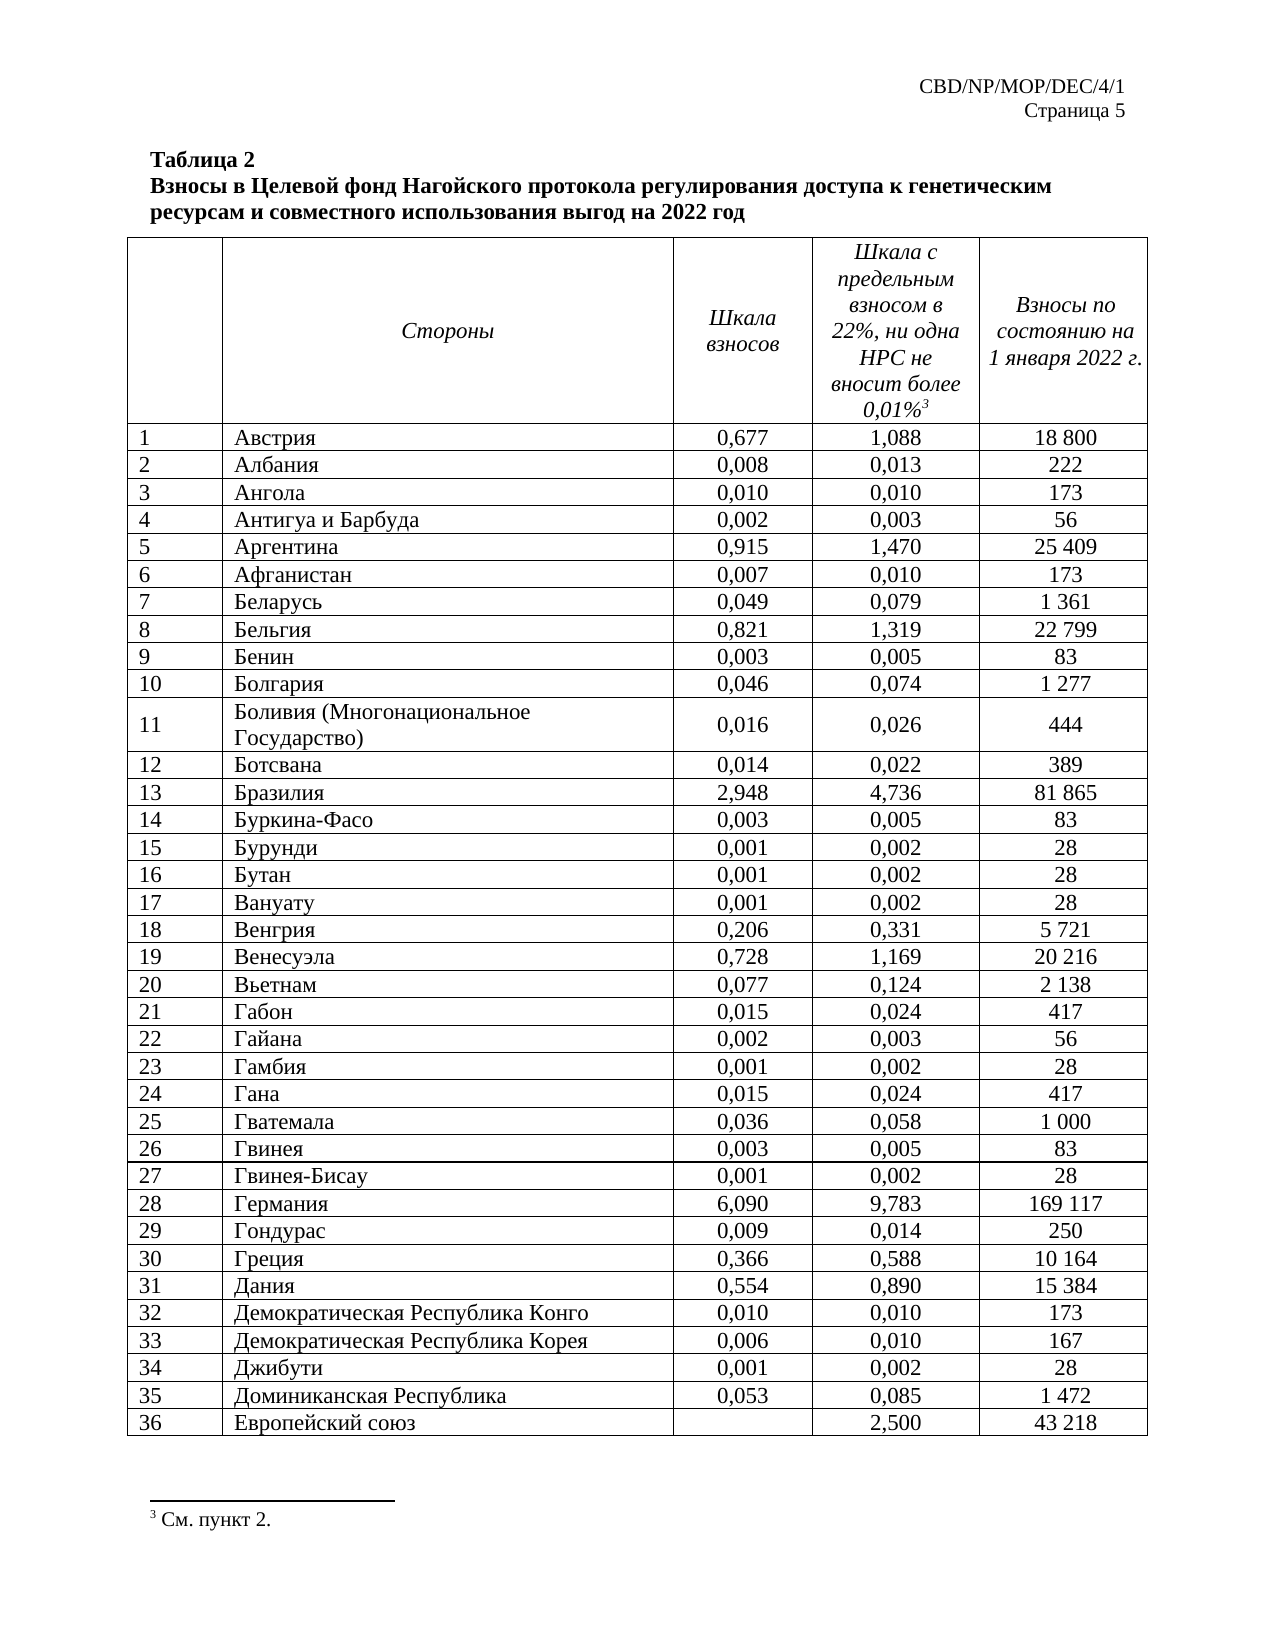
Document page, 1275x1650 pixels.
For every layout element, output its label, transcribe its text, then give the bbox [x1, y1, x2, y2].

table_cell 1 277 [980, 670, 1147, 697]
table_cell 0,001 [674, 1163, 812, 1189]
table_cell 250 [980, 1217, 1147, 1244]
table_cell 28 [980, 1354, 1147, 1381]
table_cell 222 [980, 451, 1147, 478]
table_cell Демократическая Республика Конго [223, 1300, 673, 1326]
table_cell Австрия [223, 424, 673, 450]
table_cell 0,010 [813, 1300, 979, 1326]
table_cell 0,002 [674, 1026, 812, 1052]
table_cell 173 [980, 1300, 1147, 1326]
table_cell 0,058 [813, 1108, 979, 1134]
table_cell 0,003 [674, 643, 812, 669]
table_cell 6 [128, 561, 222, 587]
table_cell Гвинея [223, 1135, 673, 1161]
table_cell Гондурас [223, 1217, 673, 1244]
table_cell 0,002 [813, 1053, 979, 1079]
table_cell Габон [223, 998, 673, 1024]
table_cell Европейский союз [223, 1409, 673, 1435]
table_cell Венгрия [223, 916, 673, 942]
table_cell Бенин [223, 643, 673, 669]
table_cell 35 [128, 1382, 222, 1408]
table_cell 0,003 [674, 1135, 812, 1161]
table_cell 0,010 [674, 479, 812, 505]
table_cell 43 218 [980, 1409, 1147, 1435]
table_cell 83 [980, 643, 1147, 669]
table_cell 28 [980, 1163, 1147, 1189]
table_cell 0,001 [674, 1053, 812, 1079]
table_cell Гана [223, 1080, 673, 1107]
table_cell 0,003 [813, 1026, 979, 1052]
table_cell 16 [128, 861, 222, 887]
table_cell Греция [223, 1245, 673, 1271]
table_cell Венесуэла [223, 943, 673, 970]
table_cell Дания [223, 1272, 673, 1298]
table_cell 1 472 [980, 1382, 1147, 1408]
table_cell 23 [128, 1053, 222, 1079]
table_header Шкала взносов [674, 238, 812, 423]
table_cell 0,331 [813, 916, 979, 942]
table_cell Бутан [223, 861, 673, 887]
table_cell 27 [128, 1163, 222, 1189]
table_cell Буркина-Фасо [223, 806, 673, 833]
table_cell 0,014 [674, 752, 812, 778]
table_cell 9,783 [813, 1190, 979, 1216]
table_cell 0,026 [813, 698, 979, 751]
table_cell 12 [128, 752, 222, 778]
table_cell 0,002 [813, 889, 979, 915]
table_cell Болгария [223, 670, 673, 697]
table_cell 83 [980, 1135, 1147, 1161]
table_cell Албания [223, 451, 673, 478]
table_cell 0,079 [813, 588, 979, 614]
table_cell 28 [128, 1190, 222, 1216]
table_cell Афганистан [223, 561, 673, 587]
table_cell 2,948 [674, 779, 812, 805]
table_cell 0,366 [674, 1245, 812, 1271]
table_cell 0,049 [674, 588, 812, 614]
table_cell 389 [980, 752, 1147, 778]
table_cell 0,588 [813, 1245, 979, 1271]
table_cell 0,008 [674, 451, 812, 478]
table_cell Демократическая Республика Корея [223, 1327, 673, 1353]
table_cell 0,024 [813, 1080, 979, 1107]
table_cell 6,090 [674, 1190, 812, 1216]
table_cell 0,002 [813, 1354, 979, 1381]
table_cell 0,010 [813, 1327, 979, 1353]
table_cell 169 117 [980, 1190, 1147, 1216]
table_cell 0,915 [674, 534, 812, 560]
table_cell Боливия (Многонациональное Государство) [223, 698, 673, 751]
table_cell 31 [128, 1272, 222, 1298]
table_cell 2,500 [813, 1409, 979, 1435]
table_cell Аргентина [223, 534, 673, 560]
table_cell 0,007 [674, 561, 812, 587]
table_cell 0,002 [674, 506, 812, 532]
table_cell 0,005 [813, 1135, 979, 1161]
table_cell 5 [128, 534, 222, 560]
table_cell 0,074 [813, 670, 979, 697]
table_header [128, 238, 222, 423]
table_cell 0,677 [674, 424, 812, 450]
table_cell 10 164 [980, 1245, 1147, 1271]
table_cell Гайана [223, 1026, 673, 1052]
table_cell 10 [128, 670, 222, 697]
table_cell 0,001 [674, 861, 812, 887]
table_cell Доминиканская Республика [223, 1382, 673, 1408]
table_cell 0,036 [674, 1108, 812, 1134]
table_cell 0,001 [674, 889, 812, 915]
table_cell 0,001 [674, 834, 812, 860]
table_cell 18 [128, 916, 222, 942]
table_cell 32 [128, 1300, 222, 1326]
table_header Шкала с предельным взносом в 22%, ни одна НРС не вносит более 0,01% [813, 238, 979, 423]
table_cell 1 [128, 424, 222, 450]
table_cell 28 [980, 834, 1147, 860]
table_cell 56 [980, 1026, 1147, 1052]
table_cell 3 [128, 479, 222, 505]
table_cell 25 [128, 1108, 222, 1134]
table_cell 0,015 [674, 1080, 812, 1107]
table_cell 20 216 [980, 943, 1147, 970]
table_cell Германия [223, 1190, 673, 1216]
table_cell 28 [980, 889, 1147, 915]
table_cell 4 [128, 506, 222, 532]
text Таблица 2 Взносы в Целевой фонд Нагойского протокола регулирования доступа к генетическим ресурсам и совместного использования выгод на 2022 год [150, 146, 1125, 225]
table_cell 0,003 [674, 806, 812, 833]
table_cell 444 [980, 698, 1147, 751]
table_cell 0,077 [674, 971, 812, 997]
table_cell 0,010 [674, 1300, 812, 1326]
table_cell 0,006 [674, 1327, 812, 1353]
table_cell Гамбия [223, 1053, 673, 1079]
table_cell Ангола [223, 479, 673, 505]
table_cell 0,013 [813, 451, 979, 478]
table_cell Антигуа и Барбуда [223, 506, 673, 532]
table_cell Бельгия [223, 616, 673, 642]
table_cell 0,010 [813, 479, 979, 505]
table_cell 0,053 [674, 1382, 812, 1408]
table_cell 24 [128, 1080, 222, 1107]
table_cell 0,124 [813, 971, 979, 997]
table_header Взносы по состоянию на 1 января 2022 г. [980, 238, 1147, 423]
table_cell 1,169 [813, 943, 979, 970]
table_cell 1,088 [813, 424, 979, 450]
table_cell 18 800 [980, 424, 1147, 450]
table_cell 1,319 [813, 616, 979, 642]
table_cell 1 361 [980, 588, 1147, 614]
table_cell 0,010 [813, 561, 979, 587]
table_cell 0,003 [813, 506, 979, 532]
table_cell 0,002 [813, 834, 979, 860]
table_cell 0,014 [813, 1217, 979, 1244]
table_cell 83 [980, 806, 1147, 833]
table_cell 0,890 [813, 1272, 979, 1298]
table_cell 0,821 [674, 616, 812, 642]
table_cell Джибути [223, 1354, 673, 1381]
table_cell 0,015 [674, 998, 812, 1024]
table_cell 30 [128, 1245, 222, 1271]
table_cell 173 [980, 561, 1147, 587]
table_cell 25 409 [980, 534, 1147, 560]
table_cell 173 [980, 479, 1147, 505]
table_cell 15 [128, 834, 222, 860]
table_cell 0,728 [674, 943, 812, 970]
table_cell 22 [128, 1026, 222, 1052]
table_cell 2 138 [980, 971, 1147, 997]
table_cell Вануату [223, 889, 673, 915]
table_cell 0,046 [674, 670, 812, 697]
table_cell Гватемала [223, 1108, 673, 1134]
table_cell 0,005 [813, 643, 979, 669]
table_cell 0,002 [813, 1163, 979, 1189]
table_cell Вьетнам [223, 971, 673, 997]
table_cell [674, 1409, 812, 1435]
table_cell 0,001 [674, 1354, 812, 1381]
table_cell 14 [128, 806, 222, 833]
table_cell 34 [128, 1354, 222, 1381]
table_cell Бразилия [223, 779, 673, 805]
table_cell 36 [128, 1409, 222, 1435]
table_cell 28 [980, 861, 1147, 887]
table_cell Гвинея-Бисау [223, 1163, 673, 1189]
table_cell 20 [128, 971, 222, 997]
table_cell 0,206 [674, 916, 812, 942]
table_cell 0,554 [674, 1272, 812, 1298]
table_cell Бурунди [223, 834, 673, 860]
table_cell 0,024 [813, 998, 979, 1024]
table_cell 9 [128, 643, 222, 669]
table_cell Ботсвана [223, 752, 673, 778]
table_cell 0,016 [674, 698, 812, 751]
table_cell 0,085 [813, 1382, 979, 1408]
table_cell 21 [128, 998, 222, 1024]
table_cell 0,005 [813, 806, 979, 833]
table_cell Беларусь [223, 588, 673, 614]
table_cell 22 799 [980, 616, 1147, 642]
table_cell 5 721 [980, 916, 1147, 942]
table_cell 19 [128, 943, 222, 970]
table_cell 17 [128, 889, 222, 915]
table_cell 4,736 [813, 779, 979, 805]
table_cell 417 [980, 1080, 1147, 1107]
table_cell 1,470 [813, 534, 979, 560]
table_cell 56 [980, 506, 1147, 532]
table_cell 0,009 [674, 1217, 812, 1244]
table_cell 28 [980, 1053, 1147, 1079]
table_cell 8 [128, 616, 222, 642]
table_header Стороны [223, 238, 673, 423]
table_cell 33 [128, 1327, 222, 1353]
table_cell 1 000 [980, 1108, 1147, 1134]
table_cell 167 [980, 1327, 1147, 1353]
table_cell 15 384 [980, 1272, 1147, 1298]
table_cell 81 865 [980, 779, 1147, 805]
table_cell 11 [128, 698, 222, 751]
table_cell 26 [128, 1135, 222, 1161]
table_cell 0,002 [813, 861, 979, 887]
table_cell 29 [128, 1217, 222, 1244]
table_cell 13 [128, 779, 222, 805]
table_cell 417 [980, 998, 1147, 1024]
table_cell 2 [128, 451, 222, 478]
table_cell 7 [128, 588, 222, 614]
table_cell 0,022 [813, 752, 979, 778]
